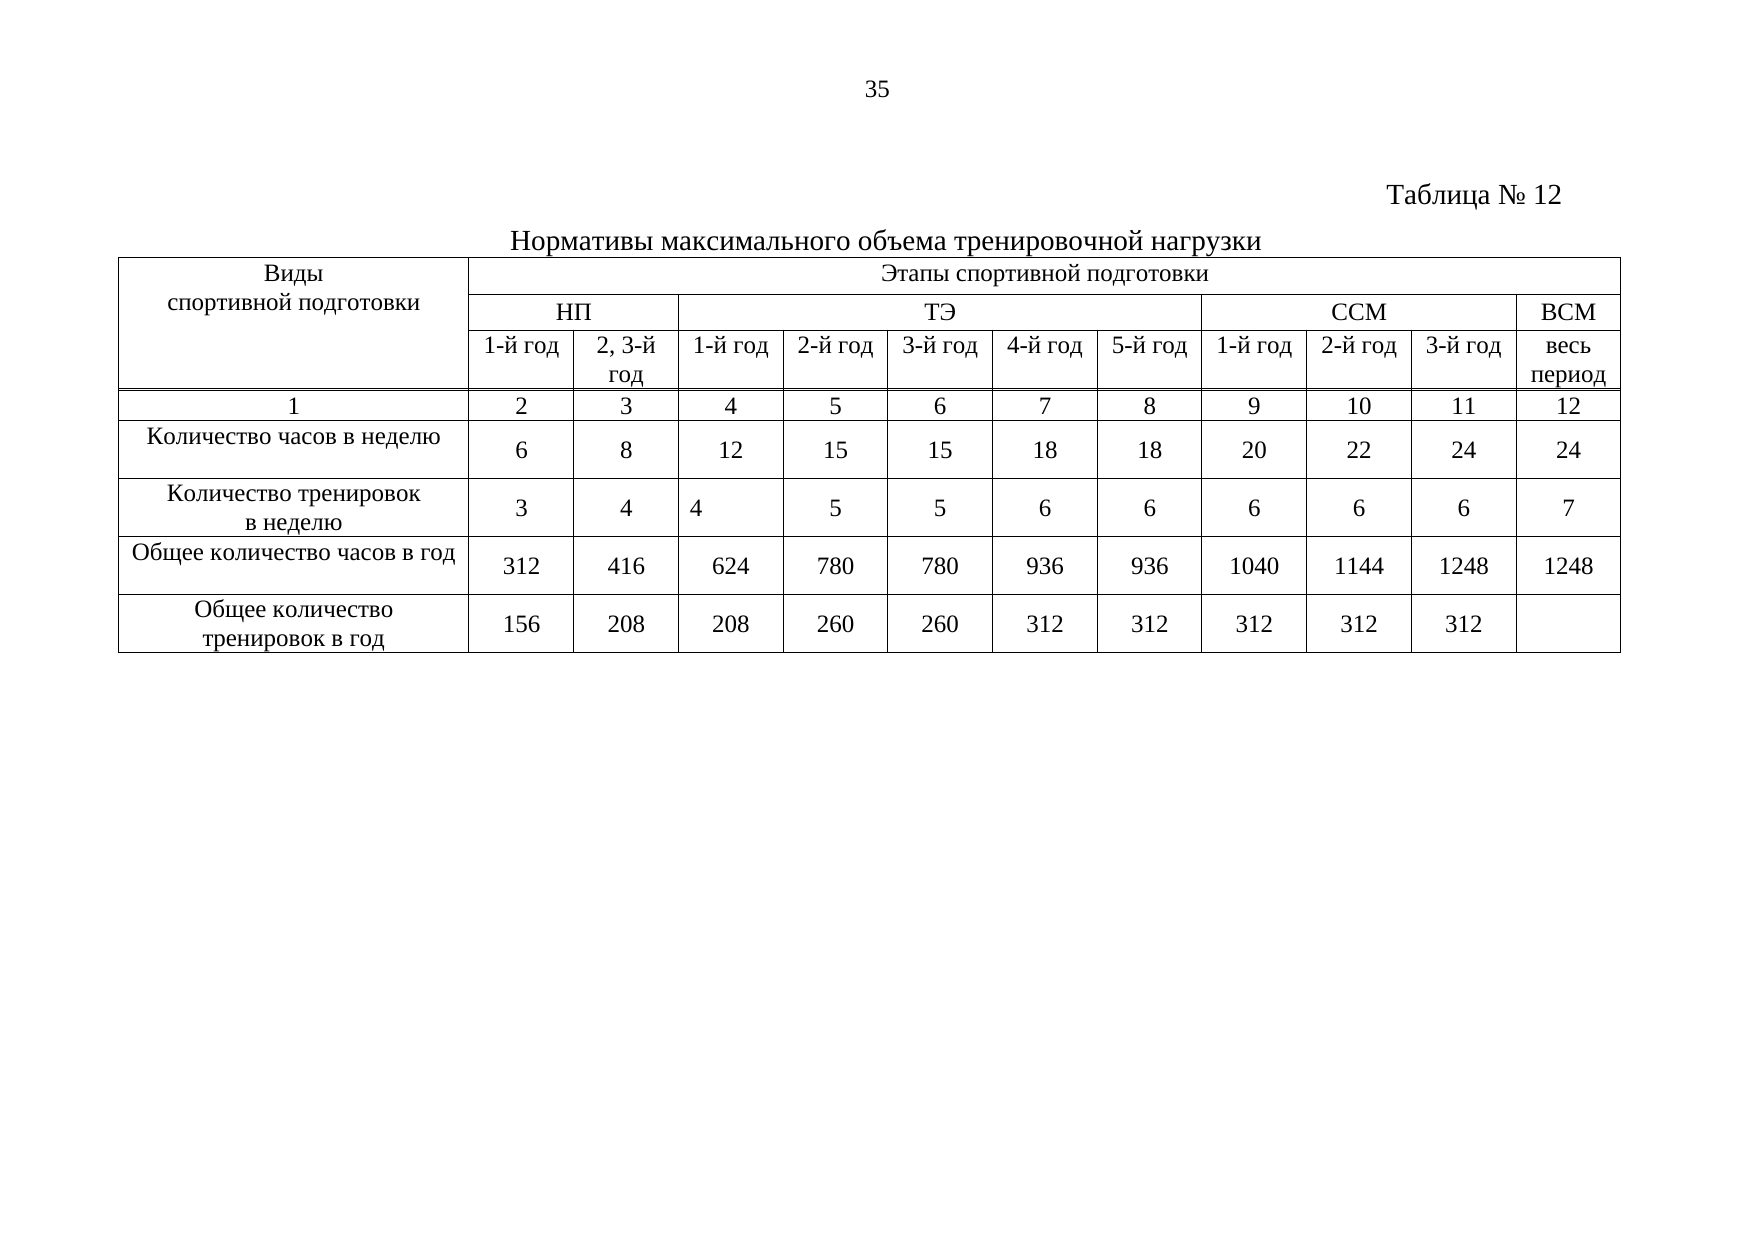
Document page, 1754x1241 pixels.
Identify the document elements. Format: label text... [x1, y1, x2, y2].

table_cell 15 [888, 421, 992, 477]
table_cell 1-й год [679, 331, 783, 388]
table_header Виды спортивной подготовки [119, 258, 468, 388]
table_cell 5-й год [1098, 331, 1201, 388]
table_cell 18 [993, 421, 1097, 477]
table_cell 208 [679, 595, 783, 652]
table_cell 312 [1412, 595, 1516, 652]
table_cell 3 [574, 391, 678, 420]
table_cell 15 [784, 421, 887, 477]
table_cell 4-й год [993, 331, 1097, 388]
table_cell 260 [888, 595, 992, 652]
table_cell Количество тренировок в неделю [119, 479, 468, 536]
table_cell 312 [1098, 595, 1201, 652]
table_cell Общее количество часов в год [119, 537, 468, 593]
table_header Этапы спортивной подготовки [469, 258, 1620, 293]
table_cell 4 [574, 479, 678, 536]
table_cell 936 [993, 537, 1097, 593]
table_cell 2 [469, 391, 573, 420]
table_cell 9 [1202, 391, 1306, 420]
table_cell 12 [1517, 391, 1620, 420]
table_cell 6 [1202, 479, 1306, 536]
table_cell 2-й год [784, 331, 887, 388]
table_cell 3-й год [888, 331, 992, 388]
table_cell 2, 3-й год [574, 331, 678, 388]
table_cell 22 [1307, 421, 1411, 477]
table_cell 8 [1098, 391, 1201, 420]
table_cell 312 [1307, 595, 1411, 652]
table_cell 24 [1412, 421, 1516, 477]
table_cell 6 [1098, 479, 1201, 536]
table_cell 4 [679, 391, 783, 420]
table_cell 6 [469, 421, 573, 477]
table_cell 1248 [1412, 537, 1516, 593]
text Таблица № 12 [192, 177, 1562, 211]
text Нормативы максимального объема тренировочной нагрузки [192, 223, 1580, 257]
table_cell 6 [888, 391, 992, 420]
table_cell 1248 [1517, 537, 1620, 593]
table_cell 1 [119, 391, 468, 420]
table_cell 7 [993, 391, 1097, 420]
table_cell ТЭ [679, 295, 1201, 329]
table_cell 5 [784, 479, 887, 536]
table_cell 6 [993, 479, 1097, 536]
table_cell Общее количество тренировок в год [119, 595, 468, 652]
table_cell 18 [1098, 421, 1201, 477]
table_cell 312 [1202, 595, 1306, 652]
table_cell 20 [1202, 421, 1306, 477]
table_cell [1517, 595, 1620, 652]
table_cell 1040 [1202, 537, 1306, 593]
table_cell 5 [784, 391, 887, 420]
table_cell 10 [1307, 391, 1411, 420]
table_cell 1144 [1307, 537, 1411, 593]
table_cell 156 [469, 595, 573, 652]
table_cell Количество часов в неделю [119, 421, 468, 477]
table_cell 416 [574, 537, 678, 593]
table_cell 312 [993, 595, 1097, 652]
table_cell НП [469, 295, 678, 329]
table_cell 208 [574, 595, 678, 652]
table_cell 780 [784, 537, 887, 593]
table_cell 1-й год [469, 331, 573, 388]
table_cell 936 [1098, 537, 1201, 593]
table_cell 24 [1517, 421, 1620, 477]
table_cell 3-й год [1412, 331, 1516, 388]
table_cell 2-й год [1307, 331, 1411, 388]
table_cell весь период [1517, 331, 1620, 388]
table_cell 6 [1307, 479, 1411, 536]
table_cell 12 [679, 421, 783, 477]
table_cell 8 [574, 421, 678, 477]
table_cell 11 [1412, 391, 1516, 420]
table_cell 312 [469, 537, 573, 593]
table_cell 5 [888, 479, 992, 536]
table_cell ССМ [1202, 295, 1516, 329]
table_cell 260 [784, 595, 887, 652]
table_cell 3 [469, 479, 573, 536]
table_cell 6 [1412, 479, 1516, 536]
table_cell 7 [1517, 479, 1620, 536]
table_cell 780 [888, 537, 992, 593]
table_cell ВСМ [1517, 295, 1620, 329]
table_cell 4 [679, 479, 783, 536]
table_cell 1-й год [1202, 331, 1306, 388]
table_cell 624 [679, 537, 783, 593]
